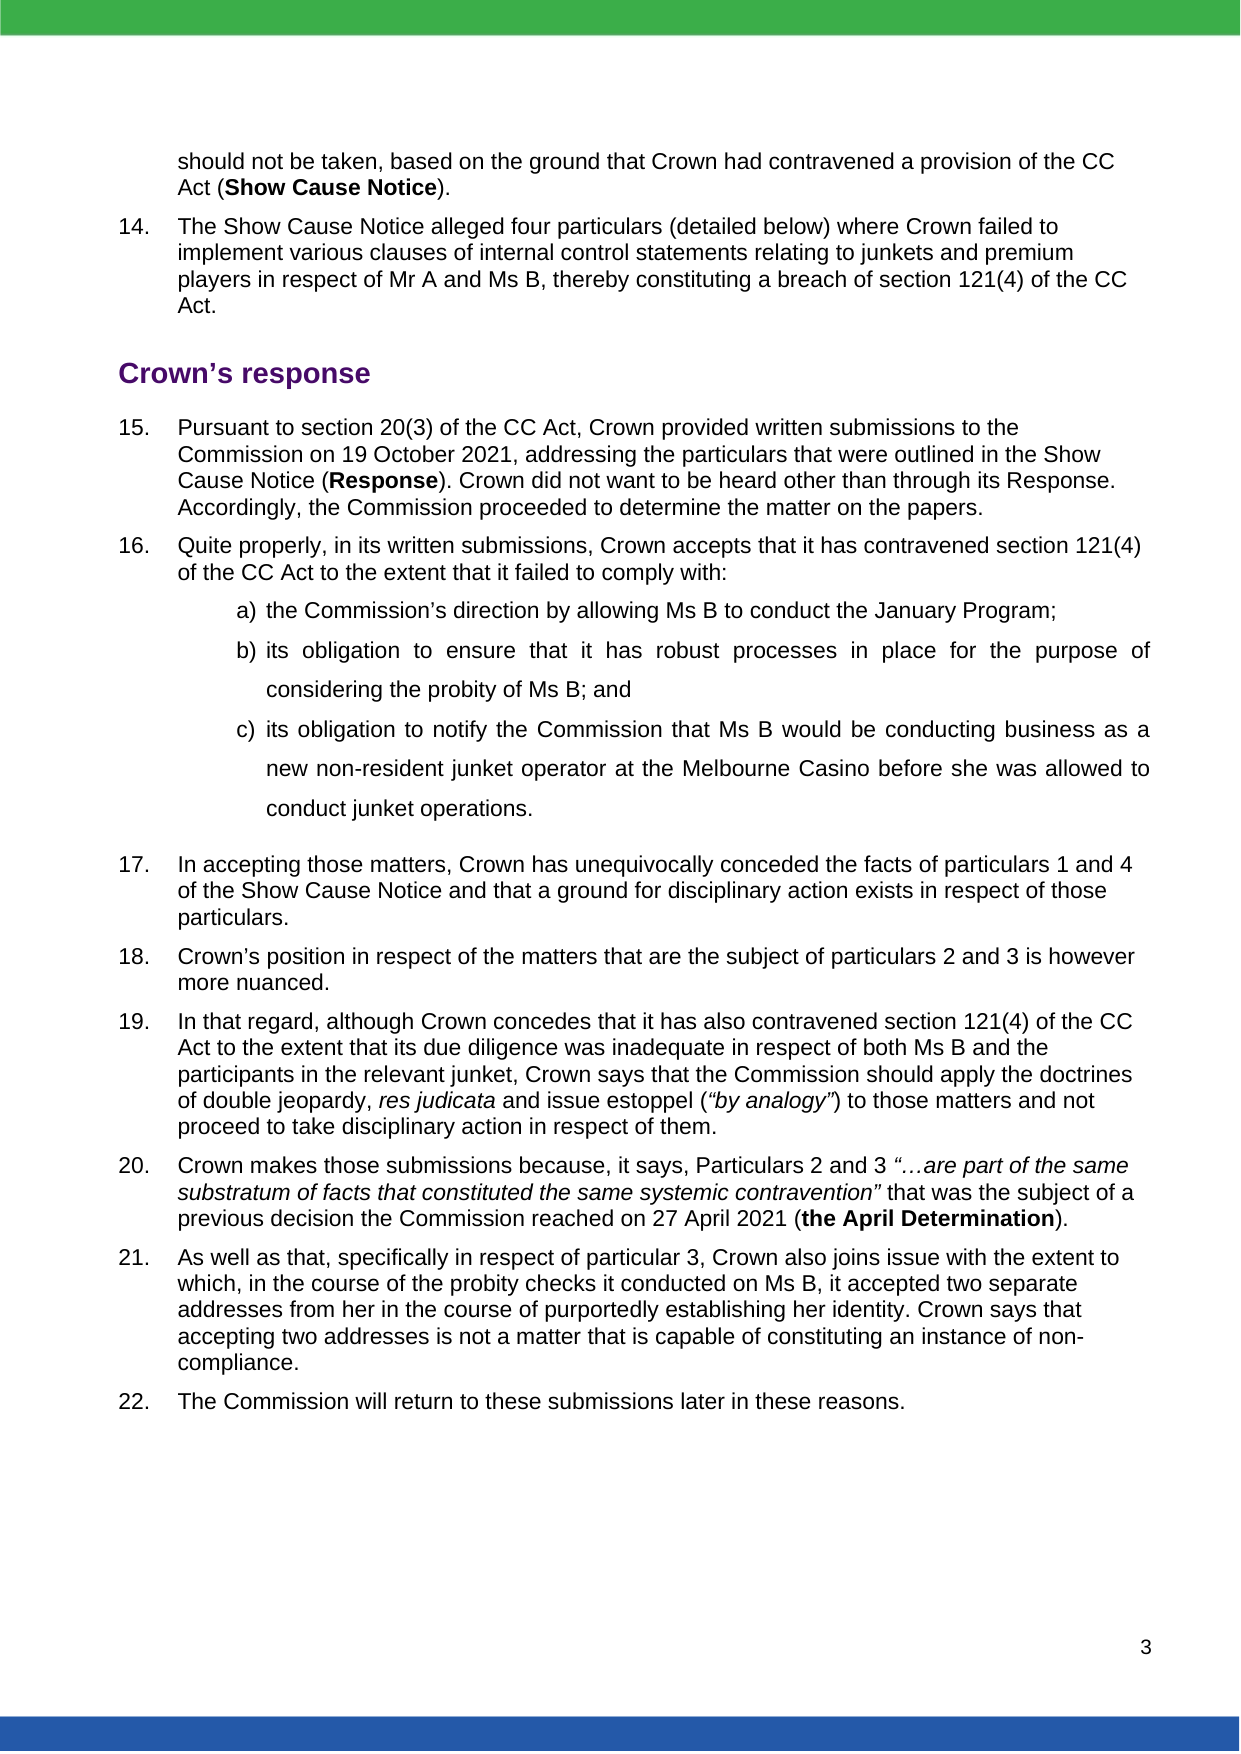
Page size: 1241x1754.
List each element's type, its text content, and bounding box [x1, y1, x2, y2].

list Crown’s position in respect of the matters that are the subject of particulars 2 and 3 is however more nuanced. [118, 943, 1152, 995]
picture [0, 0, 1241, 38]
list As well as that, specifically in respect of particular 3, Crown also joins issue with the extent to which, in the course of the probity checks it conducted on Ms B, it accepted two separate addresses from her in the course of purportedly establishing her identity. Crown says that accepting two addresses is not a matter that is capable of constituting an instance of non-compliance. [118, 1244, 1152, 1375]
list the Commission’s direction by allowing Ms B to conduct the January Program; [236, 597, 1152, 624]
picture [0, 1713, 1240, 1751]
list Quite properly, in its written submissions, Crown accepts that it has contravened section 121(4) of the CC Act to the extent that it failed to comply with: [118, 532, 1152, 585]
list The Commission will return to these submissions later in these reasons. [118, 1388, 1152, 1414]
list The Show Cause Notice alleged four particulars (detailed below) where Crown failed to implement various clauses of internal control statements relating to junkets and premium players in respect of Mr A and Ms B, thereby constituting a breach of section 121(4) of the CC Act. [118, 213, 1152, 318]
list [118, 148, 1152, 200]
list Pursuant to section 20(3) of the CC Act, Crown provided written submissions to the Commission on 19 October 2021, addressing the particulars that were outlined in the Show Cause Notice (Response). Crown did not want to be heard other than through its Response. Accordingly, the Commission proceeded to determine the matter on the papers. [118, 414, 1152, 520]
list its obligation to ensure that it has robust processes in place for the purpose of considering the probity of Ms B; and [236, 637, 1152, 703]
list its obligation to notify the Commission that Ms B would be conducting business as a new non-resident junket operator at the Melbourne Casino before she was allowed to conduct junket operations. [236, 716, 1152, 821]
list Crown makes those submissions because, it says, Particulars 2 and 3 “…are part of the same substratum of facts that constituted the same systemic contravention” that was the subject of a previous decision the Commission reached on 27 April 2021 (the April Determination). [118, 1152, 1152, 1231]
list In accepting those matters, Crown has unequivocally conceded the facts of particulars 1 and 4 of the Show Cause Notice and that a ground for disciplinary action exists in respect of those particulars. [118, 851, 1152, 930]
list In that regard, although Crown concedes that it has also contravened section 121(4) of the CC Act to the extent that its due diligence was inadequate in respect of both Ms B and the participants in the relevant junket, Crown says that the Commission should apply the doctrines of double jeopardy, res judicata and issue estoppel (“by analogy”) to those matters and not proceed to take disciplinary action in respect of them. [118, 1008, 1152, 1139]
subtitle Crown’s response [118, 356, 1152, 389]
